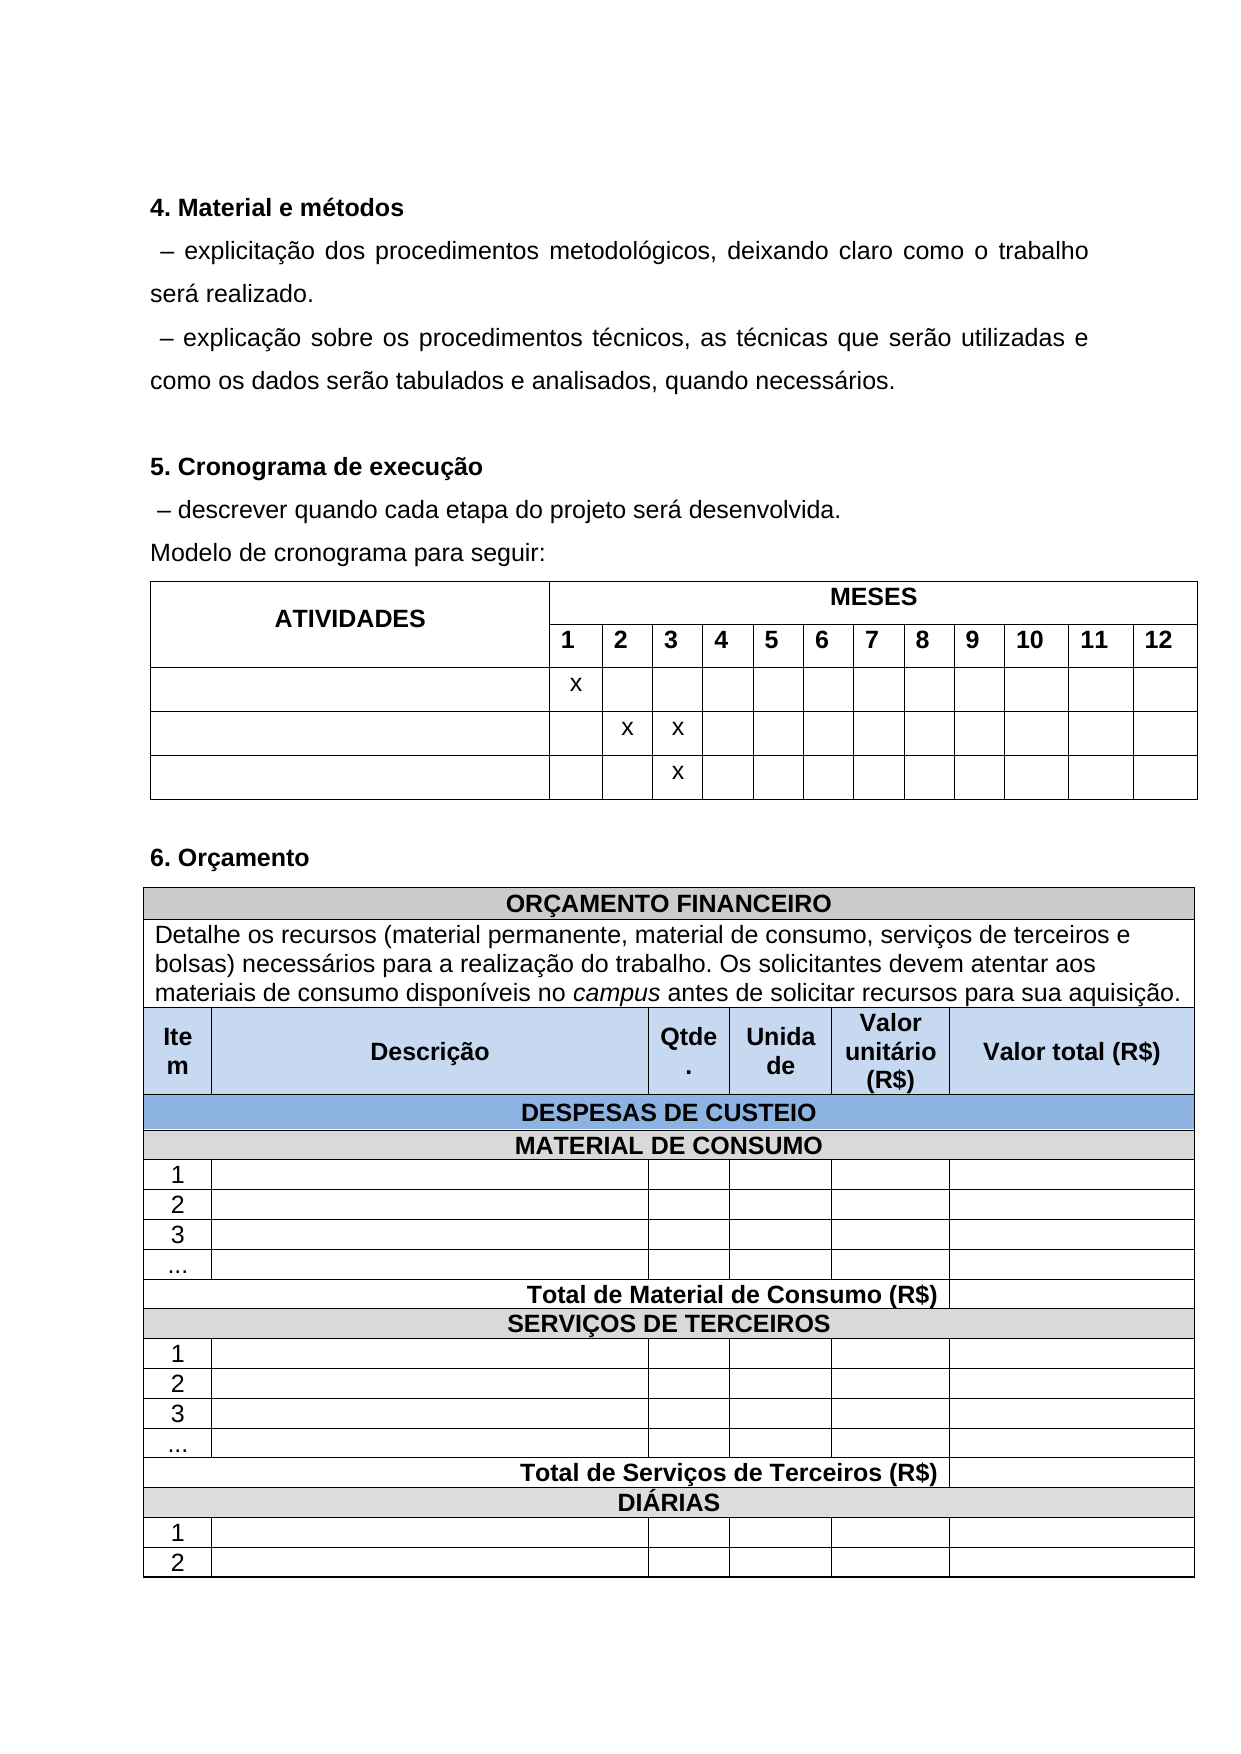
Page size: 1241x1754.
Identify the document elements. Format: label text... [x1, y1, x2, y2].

table_cell [649, 1399, 729, 1427]
table_cell x [653, 712, 702, 755]
table_cell [1005, 712, 1068, 755]
table_cell Valor unitário (R$) [832, 1008, 949, 1094]
table_cell DESPESAS DE CUSTEIO [144, 1095, 1194, 1129]
table_cell [832, 1190, 949, 1219]
table_cell [950, 1458, 1194, 1487]
text – descrever quando cada etapa do projeto será desenvolvida. [150, 495, 1090, 524]
table_cell [603, 756, 652, 799]
table_cell [703, 712, 753, 755]
table_cell 10 [1005, 625, 1068, 667]
table_cell 1 [144, 1160, 211, 1189]
text 6. Orçamento [150, 843, 1090, 872]
table_cell [649, 1220, 729, 1249]
table_cell 5 [754, 625, 803, 667]
table_cell [804, 712, 853, 755]
table_cell [1069, 668, 1133, 711]
table_cell [950, 1190, 1194, 1219]
table_cell [212, 1429, 648, 1457]
table_cell [603, 668, 652, 711]
table_cell [832, 1429, 949, 1457]
table_cell x [653, 756, 702, 799]
table_cell [832, 1399, 949, 1427]
table_cell [905, 668, 954, 711]
table_cell x [603, 712, 652, 755]
table_cell [212, 1250, 648, 1278]
table_cell [1134, 756, 1197, 799]
table_cell Valor total (R$) [950, 1008, 1194, 1094]
table_cell [804, 668, 853, 711]
table_cell [950, 1280, 1194, 1308]
table_cell 2 [144, 1548, 211, 1576]
table_cell 1 [144, 1339, 211, 1368]
table_cell 2 [603, 625, 652, 667]
table_cell [649, 1429, 729, 1457]
table_cell [804, 756, 853, 799]
table_cell 2 [144, 1369, 211, 1398]
table_cell [730, 1250, 831, 1278]
table_header MESES [550, 582, 1197, 624]
table_cell [649, 1548, 729, 1576]
text 4. Material e métodos [150, 193, 1090, 222]
table_cell [703, 756, 753, 799]
table_cell [730, 1160, 831, 1189]
table_cell [950, 1339, 1194, 1368]
table_cell 3 [144, 1399, 211, 1427]
table_cell [653, 668, 702, 711]
table_cell 1 [144, 1518, 211, 1547]
table_cell [649, 1160, 729, 1189]
table_cell [950, 1160, 1194, 1189]
table_cell 8 [905, 625, 954, 667]
table_cell Qtde. [649, 1008, 729, 1094]
table_cell [730, 1548, 831, 1576]
table_cell [730, 1190, 831, 1219]
table_cell [950, 1399, 1194, 1427]
table_header ATIVIDADES [151, 582, 549, 667]
table_cell [151, 712, 549, 755]
table_cell 6 [804, 625, 853, 667]
table_cell [212, 1518, 648, 1547]
table_cell [950, 1548, 1194, 1576]
table_cell 3 [653, 625, 702, 667]
table_cell MATERIAL DE CONSUMO [144, 1131, 1194, 1159]
table_cell [832, 1518, 949, 1547]
table_header ORÇAMENTO FINANCEIRO [144, 888, 1194, 919]
text – explicitação dos procedimentos metodológicos, deixando claro como o trabalho será realizado. [150, 236, 1090, 308]
table_cell Item [144, 1008, 211, 1094]
table_cell Total de Material de Consumo (R$) [144, 1280, 949, 1308]
table_cell [905, 756, 954, 799]
table_cell [212, 1220, 648, 1249]
table_cell SERVIÇOS DE TERCEIROS [144, 1309, 1194, 1338]
table_cell [730, 1369, 831, 1398]
table_cell Detalhe os recursos (material permanente, material de consumo, serviços de terceiros e bolsas) necessários para a realização do trabalho. Os solicitantes devem atentar aos materiais de consumo disponíveis no campus antes de solicitar recursos para sua aquisição. [144, 920, 1194, 1007]
text – explicação sobre os procedimentos técnicos, as técnicas que serão utilizadas e como os dados serão tabulados e analisados, quando necessários. [150, 322, 1090, 394]
table_cell 2 [144, 1190, 211, 1219]
table_cell [212, 1160, 648, 1189]
table_cell 11 [1069, 625, 1133, 667]
table_cell [832, 1548, 949, 1576]
table_cell [854, 756, 904, 799]
table_cell [730, 1429, 831, 1457]
table_cell Total de Serviços de Terceiros (R$) [144, 1458, 949, 1487]
table_cell [649, 1250, 729, 1278]
table_cell [649, 1518, 729, 1547]
table_cell [730, 1339, 831, 1368]
table_cell [649, 1369, 729, 1398]
table_cell [950, 1429, 1194, 1457]
table_cell [212, 1190, 648, 1219]
table_cell [905, 712, 954, 755]
table_cell [212, 1399, 648, 1427]
table_cell [832, 1339, 949, 1368]
table_cell [151, 668, 549, 711]
table_cell Unidade [730, 1008, 831, 1094]
table_cell [1069, 712, 1133, 755]
text 5. Cronograma de execução [150, 452, 1090, 481]
table_cell [950, 1518, 1194, 1547]
table_cell [1005, 756, 1068, 799]
text Modelo de cronograma para seguir: [150, 538, 1090, 567]
table_cell x [550, 668, 602, 711]
table_cell [832, 1160, 949, 1189]
table_cell [730, 1518, 831, 1547]
table_cell [1005, 668, 1068, 711]
table_cell [955, 756, 1004, 799]
table_cell [955, 712, 1004, 755]
table_cell [212, 1339, 648, 1368]
table_cell [151, 756, 549, 799]
table_cell [703, 668, 753, 711]
table_cell [212, 1548, 648, 1576]
table_cell [950, 1369, 1194, 1398]
table_cell Descrição [212, 1008, 648, 1094]
table_cell 9 [955, 625, 1004, 667]
table_cell DIÁRIAS [144, 1488, 1194, 1517]
table_cell 1 [550, 625, 602, 667]
table_cell ... [144, 1429, 211, 1457]
table_cell [550, 712, 602, 755]
table_cell 4 [703, 625, 753, 667]
table_cell [1134, 668, 1197, 711]
table_cell [832, 1369, 949, 1398]
table_cell ... [144, 1250, 211, 1278]
table_cell [854, 712, 904, 755]
table_cell [754, 756, 803, 799]
table_cell [212, 1369, 648, 1398]
table_cell 3 [144, 1220, 211, 1249]
table_cell [832, 1250, 949, 1278]
table_cell [730, 1220, 831, 1249]
table_cell [955, 668, 1004, 711]
table_cell [550, 756, 602, 799]
table_cell 12 [1134, 625, 1197, 667]
table_cell [950, 1250, 1194, 1278]
table_cell [1134, 712, 1197, 755]
table_cell [754, 668, 803, 711]
table_cell [832, 1220, 949, 1249]
table_cell [950, 1220, 1194, 1249]
table_cell [649, 1339, 729, 1368]
table_cell [730, 1399, 831, 1427]
table_cell [854, 668, 904, 711]
table_cell [649, 1190, 729, 1219]
table_cell 7 [854, 625, 904, 667]
table_cell [1069, 756, 1133, 799]
table_cell [754, 712, 803, 755]
